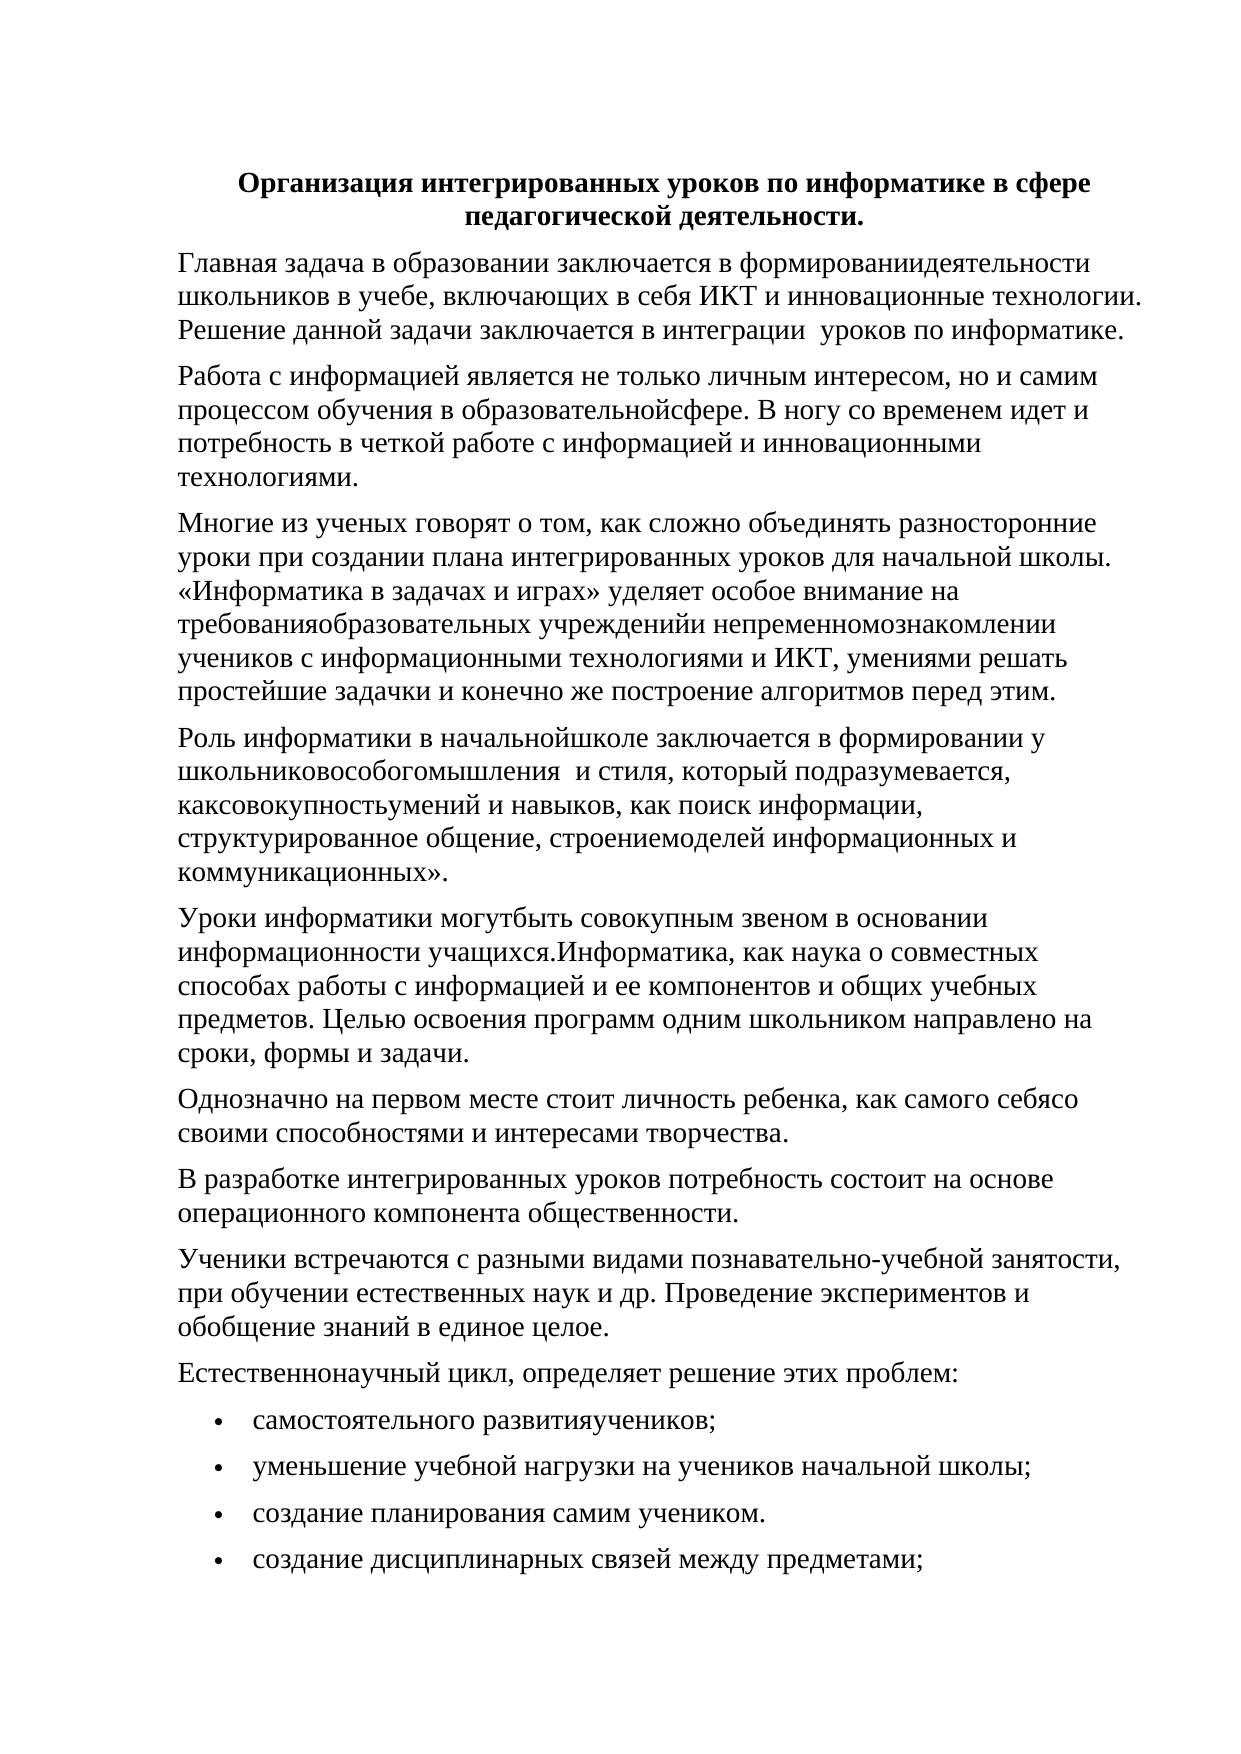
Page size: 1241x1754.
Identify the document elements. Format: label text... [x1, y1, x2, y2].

text Работа с информацией является не только личным интересом, но и самим процессом обучения в образовательнойсфере. В ногу со временем идет и потребность в четкой работе с информацией и инновационными технологиями. [177, 358, 1152, 493]
text Организация интегрированных уроков по информатике в сфере педагогической деятельности. [177, 165, 1152, 232]
list самостоятельного развитияучеников; [215, 1402, 1152, 1435]
text Главная задача в образовании заключается в формированиидеятельности школьников в учебе, включающих в себя ИКТ и инновационные технологии. Решение данной задачи заключается в интеграции уроков по информатике. [177, 245, 1152, 345]
text В разработке интегрированных уроков потребность состоит на основе операционного компонента общественности. [177, 1161, 1152, 1228]
text Естественнонаучный цикл, определяет решение этих проблем: [177, 1355, 1152, 1389]
text Роль информатики в начальнойшколе заключается в формировании у школьниковособогомышления и стиля, который подразумевается, каксовокупностьумений и навыков, как поиск информации, структурированное общение, строениемоделей информационных и коммуникационных». [177, 720, 1152, 888]
text Уроки информатики могутбыть совокупным звеном в основании информационности учащихся.Информатика, как наука о совместных способах работы с информацией и ее компонентов и общих учебных предметов. Целью освоения программ одним школьником направлено на сроки, формы и задачи. [177, 901, 1152, 1068]
text Ученики встречаются с разными видами познавательно-учебной занятости, при обучении естественных наук и др. Проведение экспериментов и обобщение знаний в единое целое. [177, 1242, 1152, 1342]
text Однозначно на первом месте стоит личность ребенка, как самого себясо своими способностями и интересами творчества. [177, 1081, 1152, 1148]
list создание дисциплинарных связей между предметами; [215, 1541, 1152, 1575]
list уменьшение учебной нагрузки на учеников начальной школы; [215, 1448, 1152, 1482]
list создание планирования самим учеником. [215, 1495, 1152, 1528]
text Многие из ученых говорят о том, как сложно объединять разносторонние уроки при создании плана интегрированных уроков для начальной школы. «Информатика в задачах и играх» уделяет особое внимание на требованияобразовательных учрежденийи непременномознакомлении учеников с информационными технологиями и ИКТ, умениями решать простейшие задачки и конечно же построение алгоритмов перед этим. [177, 506, 1152, 707]
